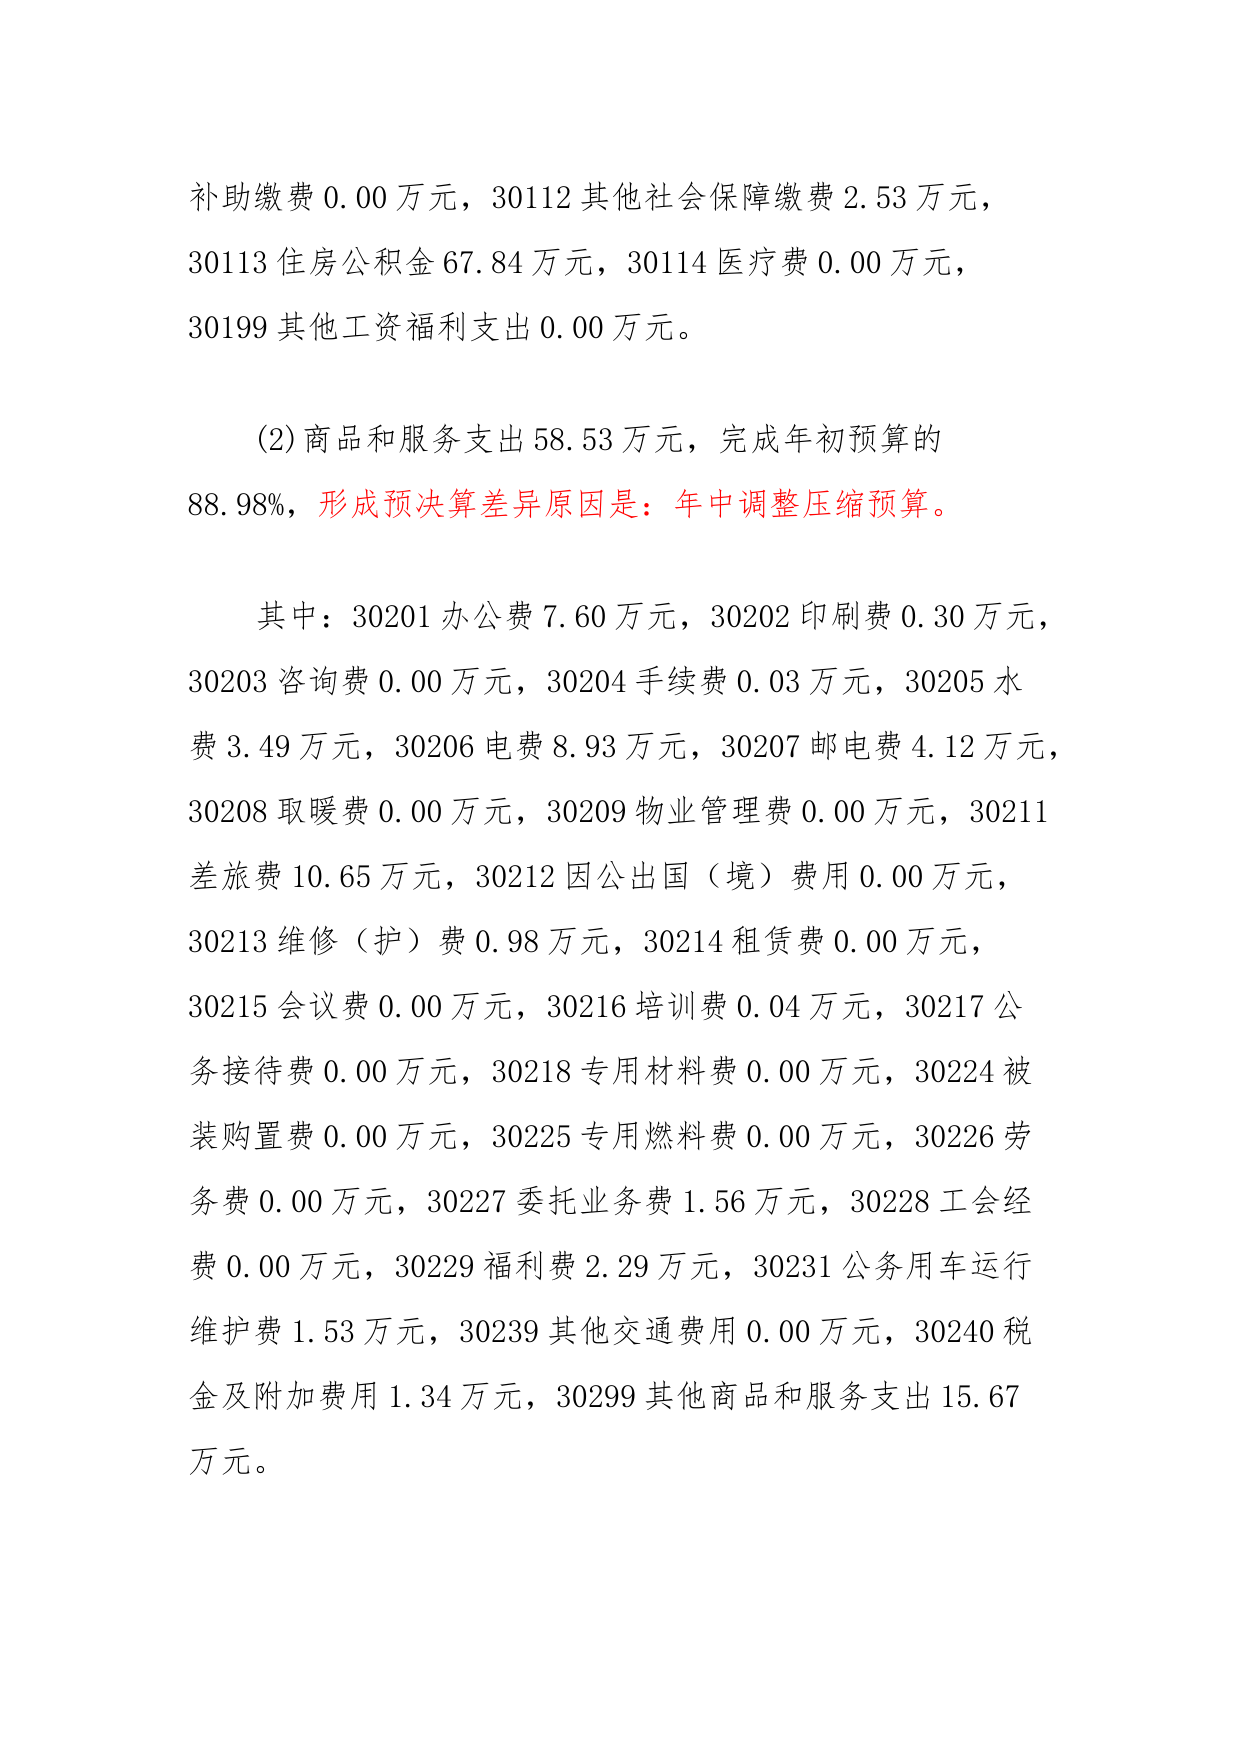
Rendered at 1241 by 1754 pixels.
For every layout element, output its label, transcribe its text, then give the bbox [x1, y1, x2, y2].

text (2)商品和服务支出58.53万元，完成年初预算的88.98%，形成预决算差异原因是：年中调整压缩预算。 [187, 404, 1053, 534]
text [187, 162, 1053, 357]
text 其中：30201办公费7.60万元，30202印刷费0.30万元，30203咨询费0.00万元，30204手续费0.03万元，30205水费3.49万元，30206电费8.93万元，30207邮电费4.12万元，30208取暖费0.00万元，30209物业管理费0.00万元，30211差旅费10.65万元，30212因公出国（境）费用0.00万元，30213维修（护）费0.98万元，30214租赁费0.00万元，30215会议费0.00万元，30216培训费0.04万元，30217公务接待费0.00万元，30218专用材料费0.00万元，30224被装购置费0.00万元，30225专用燃料费0.00万元，30226劳务费0.00万元，30227委托业务费1.56万元，30228工会经费0.00万元，30229福利费2.29万元，30231公务用车运行维护费1.53万元，30239其他交通费用0.00万元，30240税金及附加费用1.34万元，30299其他商品和服务支出15.67万元。 [187, 581, 1053, 1491]
